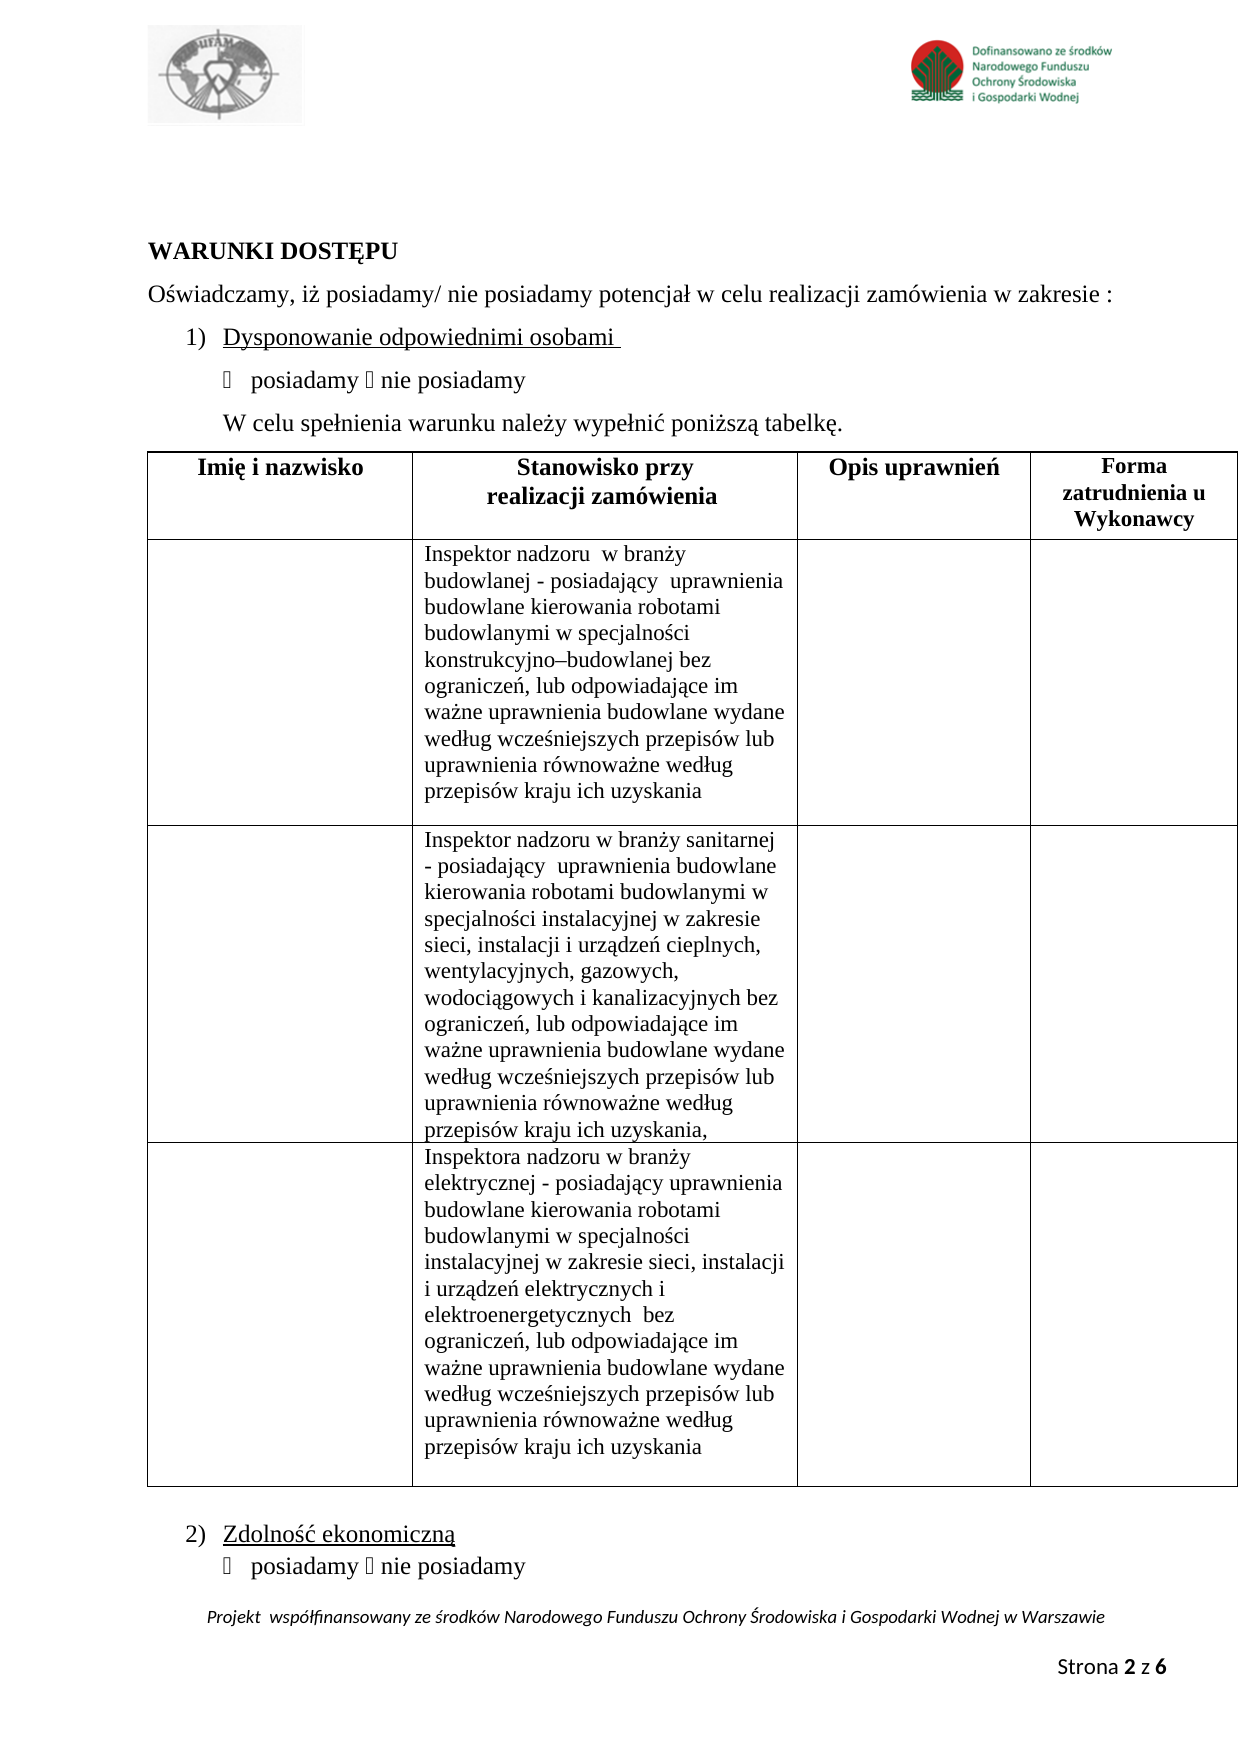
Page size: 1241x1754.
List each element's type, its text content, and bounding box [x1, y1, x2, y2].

table_cell [148, 1143, 412, 1486]
table_cell [798, 826, 1030, 1142]
table_cell [798, 540, 1030, 825]
text WARUNKI DOSTĘPU [148, 236, 1167, 264]
table_header Stanowisko przy realizacji zamówienia [413, 453, 797, 539]
table_cell [148, 540, 412, 825]
list Dysponowanie odpowiednimi osobami [185, 322, 1167, 351]
table_cell [1031, 826, 1237, 1142]
table_header Forma zatrudnienia u Wykonawcy [1031, 453, 1237, 539]
table_cell [148, 826, 412, 1142]
list Zdolność ekonomiczną [185, 1518, 1167, 1549]
picture [885, 14, 1160, 127]
table_cell Inspektora nadzoru w branży elektrycznej - posiadający uprawnienia budowlane kierowania robotami budowlanymi w specjalności instalacyjnej w zakresie sieci, instalacji i urządzeń elektrycznych i elektroenergetycznych bez ograniczeń, lub odpowiadające im ważne uprawnienia budowlane wydane według wcześniejszych przepisów lub uprawnienia równoważne według przepisów kraju ich uzyskania [413, 1143, 797, 1486]
text posiadamy nie posiadamy [223, 365, 1167, 394]
text Oświadczamy, iż posiadamy/ nie posiadamy potencjał w celu realizacji zamówienia w zakresie : [148, 279, 1167, 308]
table_cell [798, 1143, 1030, 1486]
text posiadamy nie posiadamy [223, 1549, 1167, 1580]
table_cell Inspektor nadzoru w branży budowlanej - posiadający uprawnienia budowlane kierowania robotami budowlanymi w specjalności konstrukcyjno–budowlanej bez ograniczeń, lub odpowiadające im ważne uprawnienia budowlane wydane według wcześniejszych przepisów lub uprawnienia równoważne według przepisów kraju ich uzyskania [413, 540, 797, 825]
text W celu spełnienia warunku należy wypełnić poniższą tabelkę. [223, 408, 1167, 437]
table_header Opis uprawnień [798, 453, 1030, 539]
table_header Imię i nazwisko [148, 453, 412, 539]
picture [147, 25, 306, 127]
table_cell Inspektor nadzoru w branży sanitarnej - posiadający uprawnienia budowlane kierowania robotami budowlanymi w specjalności instalacyjnej w zakresie sieci, instalacji i urządzeń cieplnych, wentylacyjnych, gazowych, wodociągowych i kanalizacyjnych bez ograniczeń, lub odpowiadające im ważne uprawnienia budowlane wydane według wcześniejszych przepisów lub uprawnienia równoważne według przepisów kraju ich uzyskania, [413, 826, 797, 1142]
table_cell [1031, 1143, 1237, 1486]
table_cell [1031, 540, 1237, 825]
